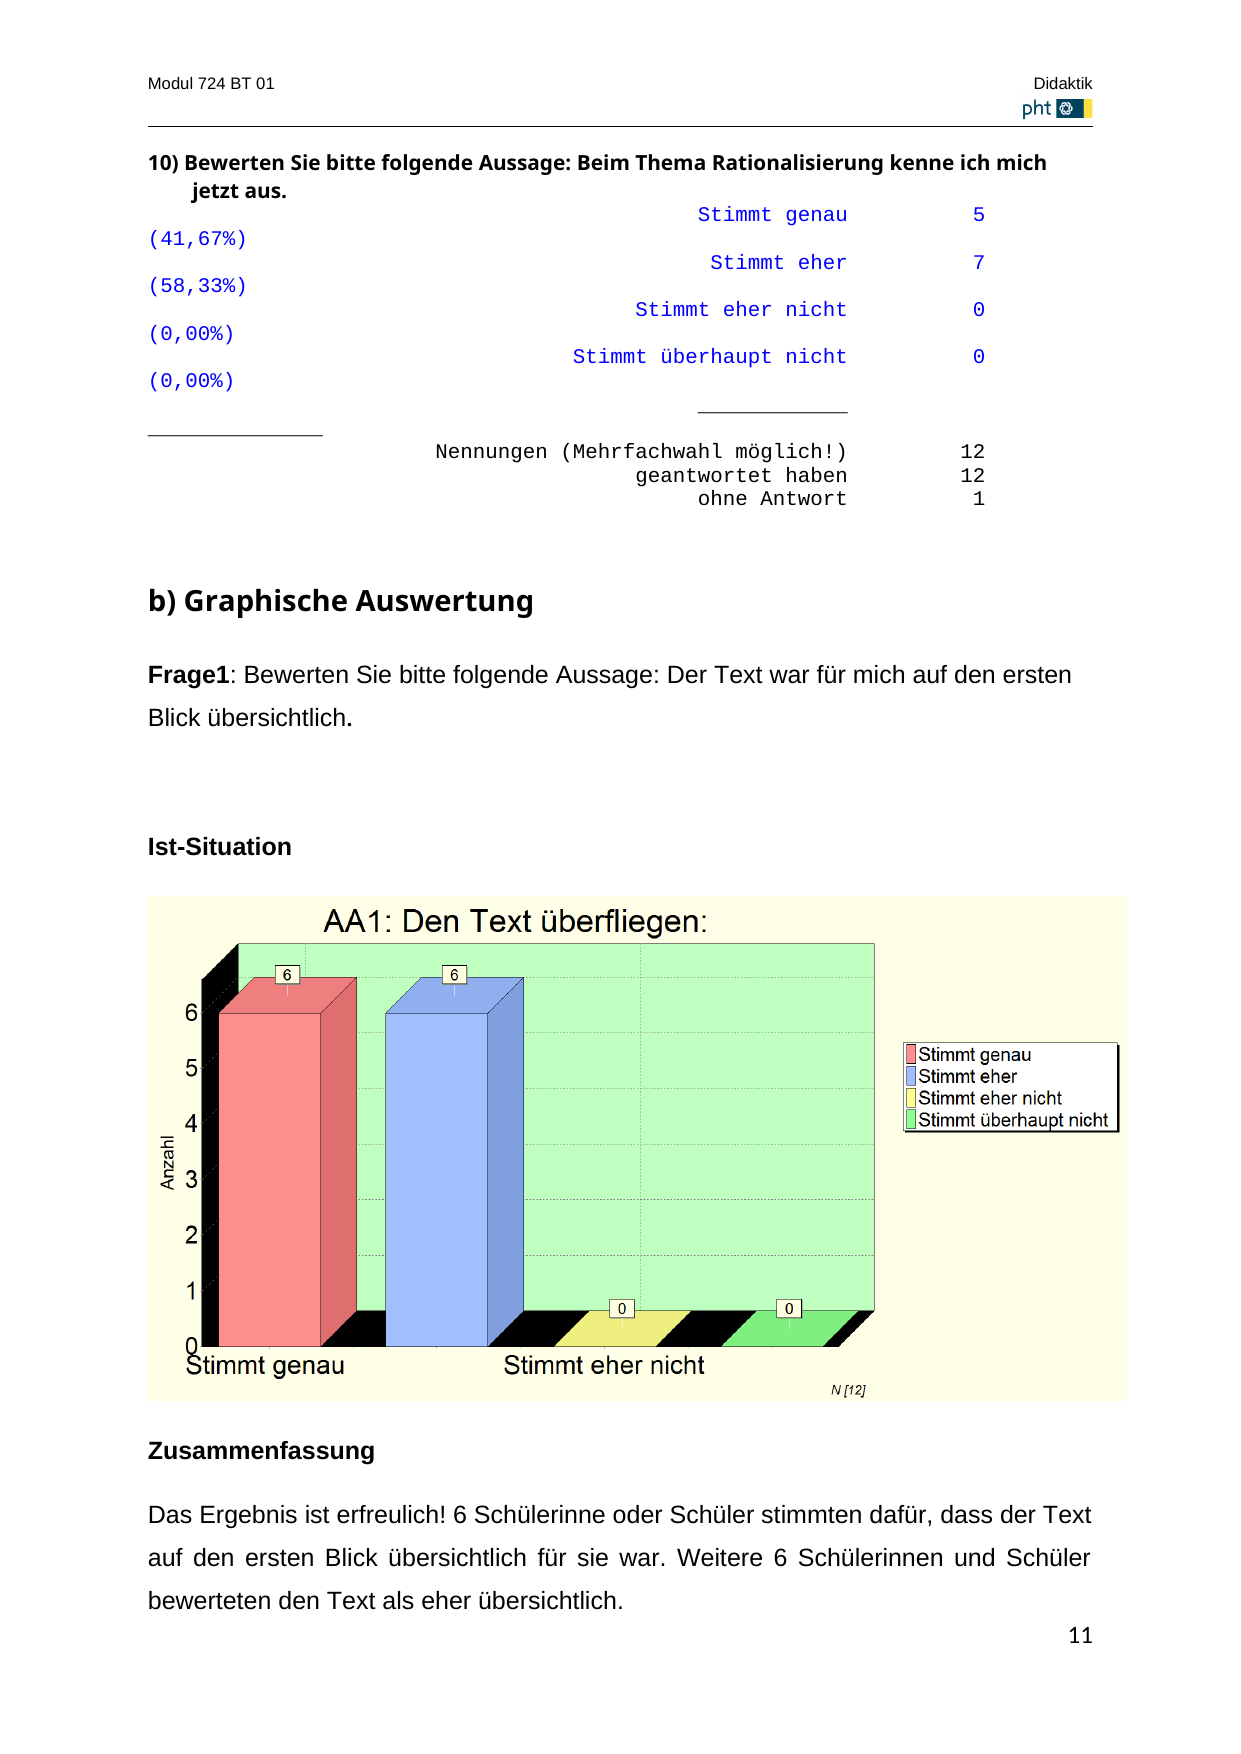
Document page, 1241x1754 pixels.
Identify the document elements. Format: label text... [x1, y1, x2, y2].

text Frage1: Bewerten Sie bitte folgende Aussage: Der Text war für mich auf den ersten Blick übersichtlich. [148, 660, 1093, 733]
text geantwortet haben 12 [148, 464, 1093, 488]
picture [1014, 92, 1093, 121]
text Nennungen (Mehrfachwahl möglich!) 12 [148, 441, 1093, 464]
text Zusammenfassung [148, 1436, 1093, 1465]
text Stimmt genau 5 (41,67%) [148, 204, 1093, 252]
text Ist-Situation [148, 832, 1093, 861]
text ohne Antwort 1 [148, 488, 1093, 512]
picture [147, 896, 1128, 1401]
text b) Graphische Auswertung [148, 580, 1093, 620]
text Stimmt eher nicht 0 (0,00%) [148, 299, 1093, 346]
text 10) Bewerten Sie bitte folgende Aussage: Beim Thema Rationalisierung kenne ich mich jetzt aus. [148, 148, 1093, 204]
text ____________ ______________ [148, 394, 1093, 441]
text Stimmt überhaupt nicht 0 (0,00%) [148, 346, 1093, 394]
text Das Ergebnis ist erfreulich! 6 Schülerinne oder Schüler stimmten dafür, dass der Text auf den ersten Blick übersichtlich für sie war. Weitere 6 Schülerinnen und Schüler bewerteten den Text als eher übersichtlich. [148, 1500, 1093, 1615]
text Stimmt eher 7 (58,33%) [148, 252, 1093, 299]
